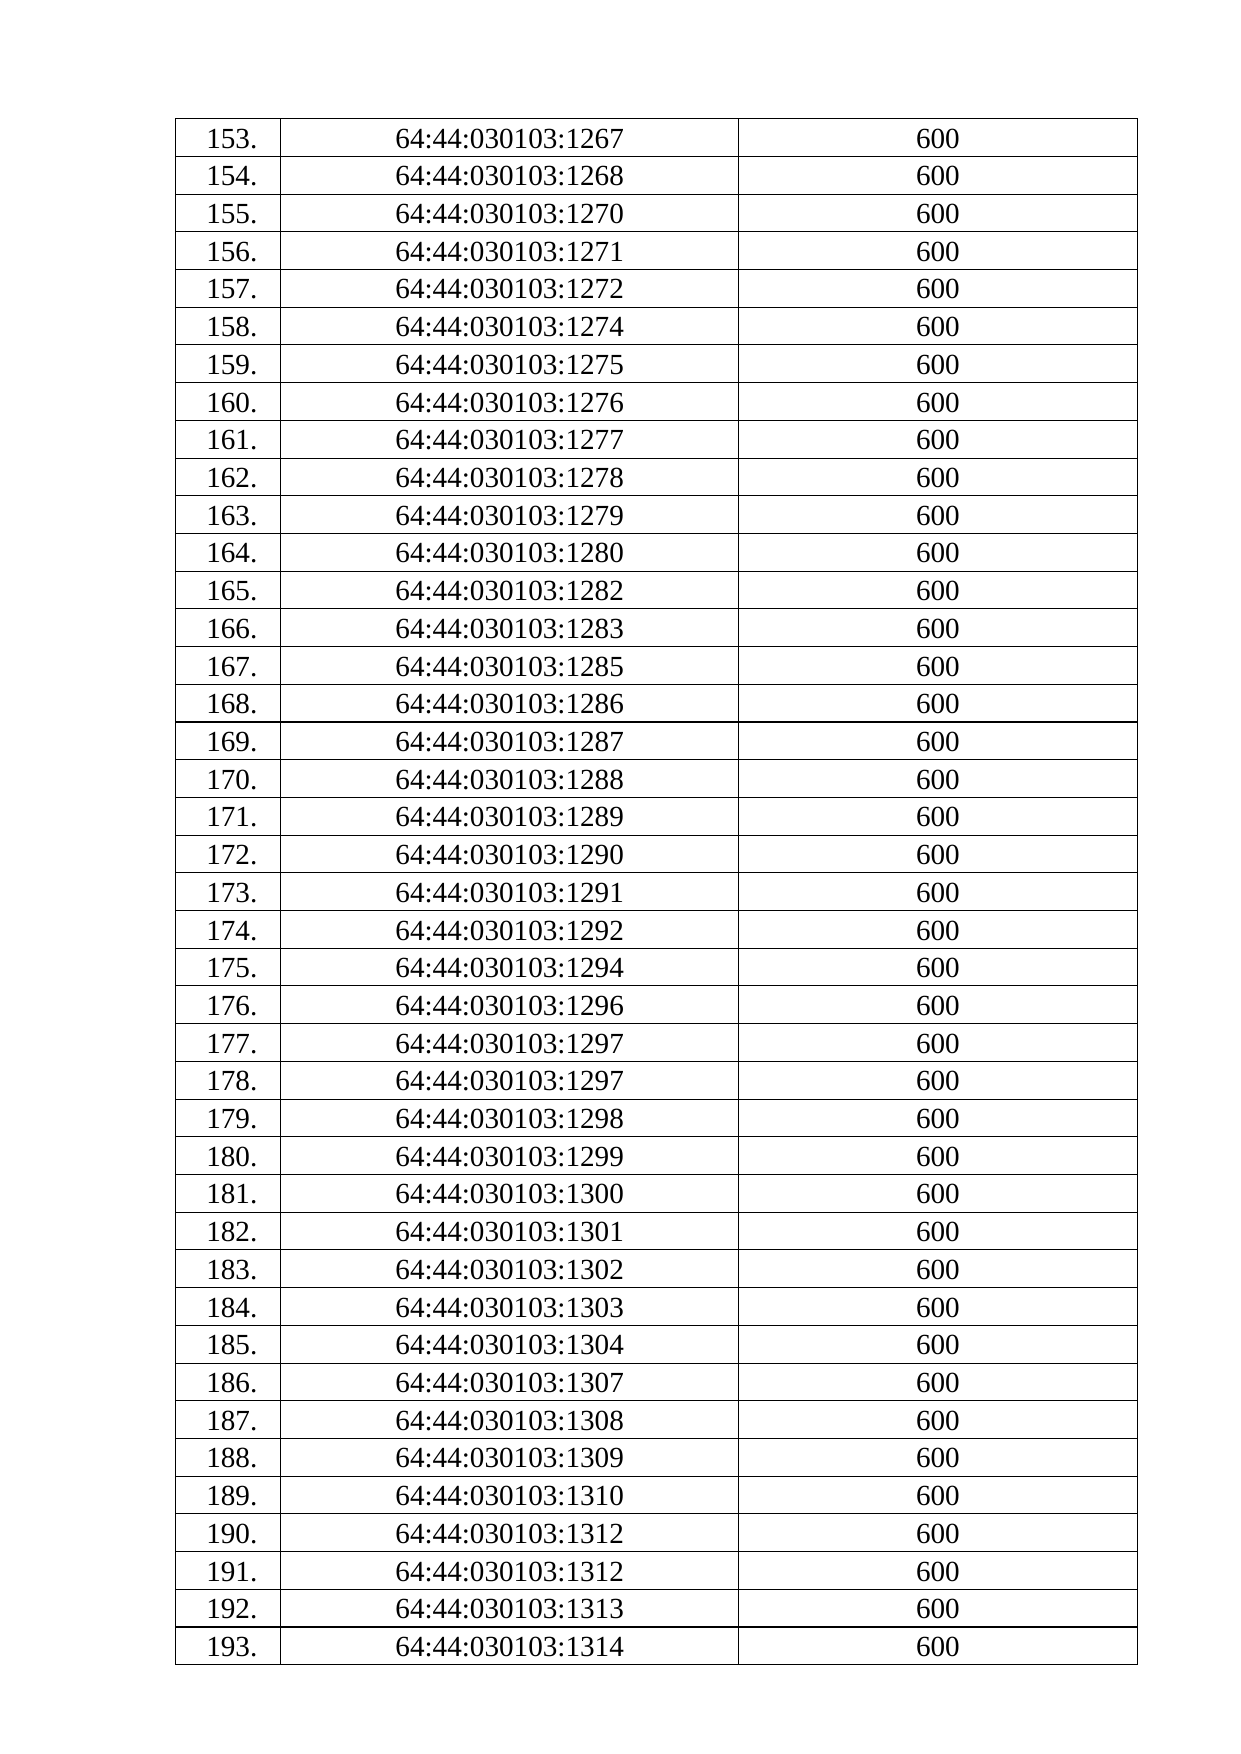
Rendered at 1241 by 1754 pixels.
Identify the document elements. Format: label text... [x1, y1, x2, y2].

table_cell 64:44:030103:1292 [281, 911, 738, 948]
table_cell [176, 1100, 280, 1136]
table_cell 64:44:030103:1313 [281, 1590, 738, 1626]
table_cell 64:44:030103:1302 [281, 1250, 738, 1287]
table_cell [176, 270, 280, 307]
table_cell 64:44:030103:1307 [281, 1364, 738, 1400]
table_cell 600 [739, 760, 1137, 797]
table_cell [176, 1401, 280, 1438]
table_cell [176, 157, 280, 193]
table_cell [176, 496, 280, 533]
table_cell 600 [739, 1514, 1137, 1551]
table_cell 600 [739, 1552, 1137, 1589]
table_cell 600 [739, 1401, 1137, 1438]
table_cell 64:44:030103:1312 [281, 1514, 738, 1551]
table_cell 64:44:030103:1288 [281, 760, 738, 797]
table_cell [176, 685, 280, 721]
table_cell [176, 760, 280, 797]
table_cell [176, 723, 280, 759]
table_cell 600 [739, 345, 1137, 382]
table_cell 600 [739, 798, 1137, 834]
table_cell [176, 609, 280, 646]
table_cell 600 [739, 1137, 1137, 1174]
table_cell [176, 1628, 280, 1664]
table_cell [176, 873, 280, 910]
table_cell 64:44:030103:1280 [281, 534, 738, 571]
table_cell 600 [739, 949, 1137, 985]
table_cell 64:44:030103:1277 [281, 421, 738, 457]
table_cell [176, 1590, 280, 1626]
table_cell [176, 383, 280, 420]
table_cell 64:44:030103:1290 [281, 836, 738, 872]
table_cell 600 [739, 1250, 1137, 1287]
table_cell 64:44:030103:1282 [281, 572, 738, 608]
table_cell 64:44:030103:1310 [281, 1477, 738, 1513]
table_cell [176, 119, 280, 156]
table_cell [176, 949, 280, 985]
table_cell [176, 1062, 280, 1098]
table_cell 600 [739, 1100, 1137, 1136]
table_cell 64:44:030103:1275 [281, 345, 738, 382]
table_cell 600 [739, 685, 1137, 721]
table_cell [176, 534, 280, 571]
table_cell [176, 1552, 280, 1589]
table_cell 600 [739, 1439, 1137, 1476]
table_cell [176, 836, 280, 872]
table_cell 600 [739, 195, 1137, 231]
table_cell [176, 1137, 280, 1174]
table_cell 64:44:030103:1274 [281, 308, 738, 344]
table_cell 64:44:030103:1309 [281, 1439, 738, 1476]
table_cell [176, 1175, 280, 1212]
table_cell 600 [739, 496, 1137, 533]
table_cell [176, 911, 280, 948]
table_cell 600 [739, 723, 1137, 759]
table_cell 64:44:030103:1285 [281, 647, 738, 684]
table_cell 64:44:030103:1276 [281, 383, 738, 420]
table_cell 64:44:030103:1299 [281, 1137, 738, 1174]
table_cell 64:44:030103:1268 [281, 157, 738, 193]
table_cell 600 [739, 647, 1137, 684]
table_cell 600 [739, 609, 1137, 646]
table_cell 600 [739, 157, 1137, 193]
table_cell 64:44:030103:1314 [281, 1628, 738, 1664]
table_cell 64:44:030103:1296 [281, 986, 738, 1023]
table_cell [176, 1364, 280, 1400]
table_cell [176, 647, 280, 684]
table_cell 64:44:030103:1300 [281, 1175, 738, 1212]
table_cell [176, 1514, 280, 1551]
table_cell 600 [739, 1024, 1137, 1061]
table_cell [176, 308, 280, 344]
table_cell [176, 459, 280, 495]
table_cell [176, 1024, 280, 1061]
table_cell 64:44:030103:1289 [281, 798, 738, 834]
table_cell [176, 1477, 280, 1513]
table_cell 600 [739, 1477, 1137, 1513]
table_cell 600 [739, 270, 1137, 307]
table_cell 600 [739, 572, 1137, 608]
table_cell [176, 345, 280, 382]
table_cell 600 [739, 1213, 1137, 1249]
table_cell 600 [739, 1288, 1137, 1325]
table_cell [176, 1439, 280, 1476]
table_cell 64:44:030103:1283 [281, 609, 738, 646]
table_cell 600 [739, 1590, 1137, 1626]
table_cell 600 [739, 119, 1137, 156]
table_cell 600 [739, 986, 1137, 1023]
table_cell 64:44:030103:1297 [281, 1062, 738, 1098]
table_cell 64:44:030103:1278 [281, 459, 738, 495]
table_cell 600 [739, 534, 1137, 571]
table_cell 64:44:030103:1303 [281, 1288, 738, 1325]
table_cell 600 [739, 1062, 1137, 1098]
table_cell 600 [739, 308, 1137, 344]
table_cell 64:44:030103:1298 [281, 1100, 738, 1136]
table_cell [176, 1213, 280, 1249]
table_cell 600 [739, 383, 1137, 420]
table_cell 600 [739, 1364, 1137, 1400]
table_cell 64:44:030103:1301 [281, 1213, 738, 1249]
table_cell [176, 1326, 280, 1362]
table_cell 64:44:030103:1286 [281, 685, 738, 721]
table_cell 64:44:030103:1270 [281, 195, 738, 231]
table_cell [176, 232, 280, 269]
table_cell 64:44:030103:1287 [281, 723, 738, 759]
table_cell 600 [739, 1628, 1137, 1664]
table_cell 600 [739, 459, 1137, 495]
table_cell 64:44:030103:1291 [281, 873, 738, 910]
table_cell 64:44:030103:1267 [281, 119, 738, 156]
table_cell 64:44:030103:1279 [281, 496, 738, 533]
table_cell 64:44:030103:1308 [281, 1401, 738, 1438]
table_cell [176, 572, 280, 608]
table_cell [176, 1250, 280, 1287]
table_cell 64:44:030103:1304 [281, 1326, 738, 1362]
table_cell [176, 986, 280, 1023]
table_cell 64:44:030103:1312 [281, 1552, 738, 1589]
table_cell [176, 798, 280, 834]
table_cell 64:44:030103:1272 [281, 270, 738, 307]
table_cell 64:44:030103:1297 [281, 1024, 738, 1061]
table_cell 600 [739, 1175, 1137, 1212]
table_cell 600 [739, 1326, 1137, 1362]
table_cell 600 [739, 421, 1137, 457]
table_cell 64:44:030103:1294 [281, 949, 738, 985]
table_cell [176, 1288, 280, 1325]
table_cell [176, 195, 280, 231]
table_cell 600 [739, 911, 1137, 948]
table_cell 600 [739, 873, 1137, 910]
table_cell 600 [739, 232, 1137, 269]
table_cell [176, 421, 280, 457]
table_cell 600 [739, 836, 1137, 872]
table_cell 64:44:030103:1271 [281, 232, 738, 269]
